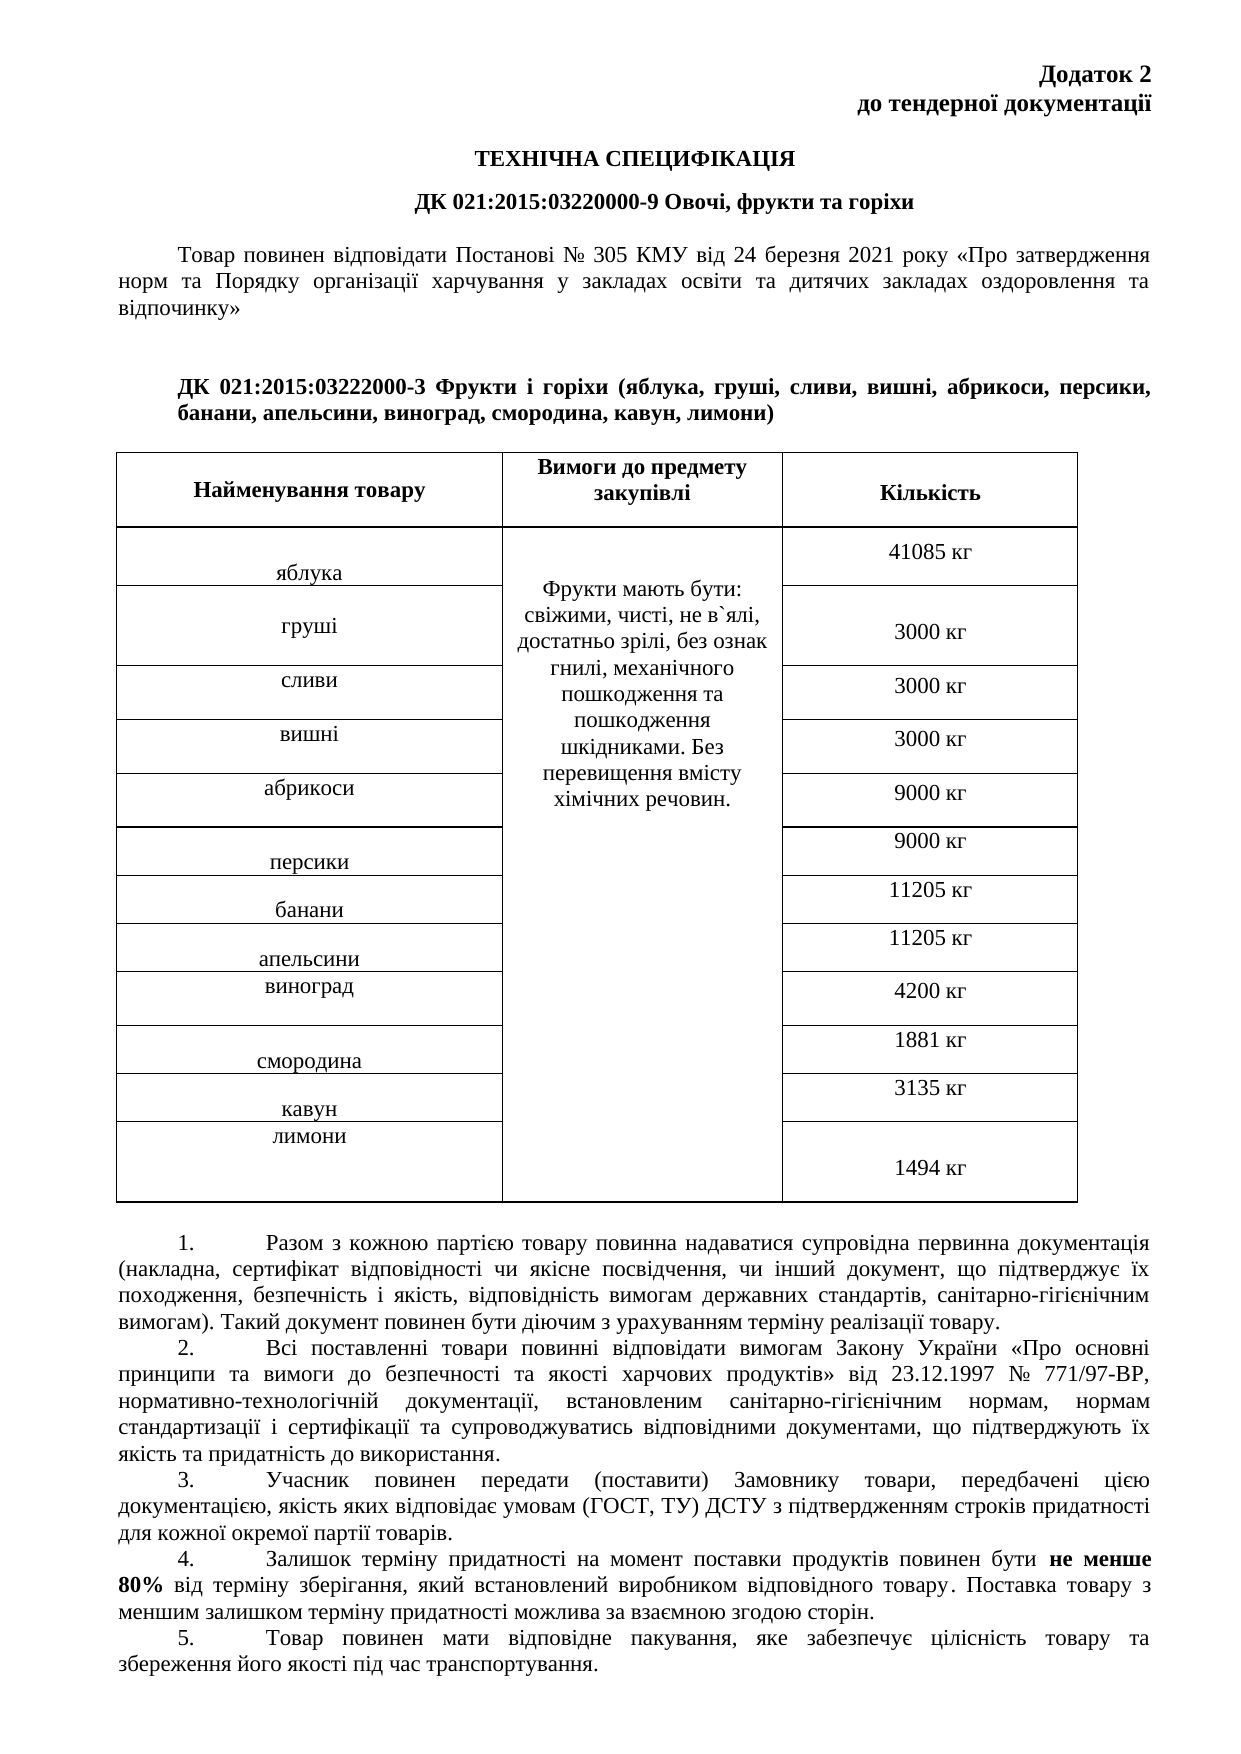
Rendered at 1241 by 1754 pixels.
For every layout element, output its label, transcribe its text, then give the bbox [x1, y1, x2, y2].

table_cell 3000 кг [783, 720, 1077, 773]
table_cell 4200 кг [783, 972, 1077, 1025]
table_cell 3000 кг [783, 586, 1077, 665]
table_cell 1881 кг [783, 1026, 1077, 1073]
table_cell 3000 кг [783, 666, 1077, 719]
list Всі поставленні товари повинні відповідати вимогам Закону України «Про основні принципи та вимоги до безпечності та якості харчових продуктів» від 23.12.1997 № 771/97-ВР, нормативно-технологічній документації, встановленим санітарно-гігієнічним нормам, нормам стандартизації і сертифікації та супроводжуватись відповідними документами, що підтверджують їх якість та придатність до використання. [118, 1334, 1152, 1466]
table_cell сливи [117, 666, 502, 719]
list Товар повинен мати відповідне пакування, яке забезпечує цілісність товару та збереження його якості під час транспортування. [118, 1624, 1152, 1677]
table_cell абрикоси [117, 774, 502, 826]
table_cell 11205 кг [783, 924, 1077, 971]
text Додаток 2 до тендерної документації [797, 59, 1152, 117]
table_cell Фрукти мають бути: свіжими, чисті, не в`ялі, достатньо зрілі, без ознак гнилі, механічного пошкодження та пошкодження шкідниками. Без перевищення вмісту хімічних речовин. [503, 528, 782, 1201]
table_cell 11205 кг [783, 876, 1077, 923]
table_cell груші [117, 586, 502, 665]
text Товар повинен відповідати Постанові № 305 КМУ від 24 березня 2021 року «Про затвердження норм та Порядку організації харчування у закладах освіти та дитячих закладах оздоровлення та відпочинку» [118, 241, 1152, 320]
table_header Найменування товару [117, 453, 502, 526]
text ТЕХНІЧНА СПЕЦИФІКАЦІЯ [118, 145, 1152, 172]
text ДК 021:2015:03222000-3 Фрукти і горіхи (яблука, груші, сливи, вишні, абрикоси, персики, банани, апельсини, виноград, смородина, кавун, лимони) [177, 373, 1152, 426]
table_cell банани [117, 876, 502, 923]
table_cell смородина [117, 1026, 502, 1073]
table_cell 9000 кг [783, 774, 1077, 826]
table_cell 41085 кг [783, 528, 1077, 585]
table_header Вимоги до предмету закупівлі [503, 453, 782, 526]
table_cell 9000 кг [783, 828, 1077, 874]
table_cell персики [117, 828, 502, 874]
table_cell вишні [117, 720, 502, 773]
table_header Кількість [783, 453, 1077, 526]
text ДК 021:2015:03220000-9 Овочі, фрукти та горіхи [177, 188, 1152, 215]
table_cell 3135 кг [783, 1074, 1077, 1121]
table_cell кавун [117, 1074, 502, 1121]
table_cell виноград [117, 972, 502, 1025]
table_cell яблука [117, 528, 502, 585]
list Разом з кожною партією товару повинна надаватися супровідна первинна документація (накладна, сертифікат відповідності чи якісне посвідчення, чи інший документ, що підтверджує їх походження, безпечність і якість, відповідність вимогам державних стандартів, санітарно-гігієнічним вимогам). Такий документ повинен бути діючим з урахуванням терміну реалізації товару. [118, 1229, 1152, 1334]
table_cell 1494 кг [783, 1122, 1077, 1201]
list Залишок терміну придатності на момент поставки продуктів повинен бути не менше 80% від терміну зберігання, який встановлений виробником відповідного товару. Поставка товару з меншим залишком терміну придатності можлива за взаємною згодою сторін. [118, 1545, 1152, 1624]
list Учасник повинен передати (поставити) Замовнику товари, передбачені цією документацією, якість яких відповідає умовам (ГОСТ, ТУ) ДСТУ з підтвердженням строків придатності для кожної окремої партії товарів. [118, 1466, 1152, 1545]
table_cell лимони [117, 1122, 502, 1201]
table_cell апельсини [117, 924, 502, 971]
